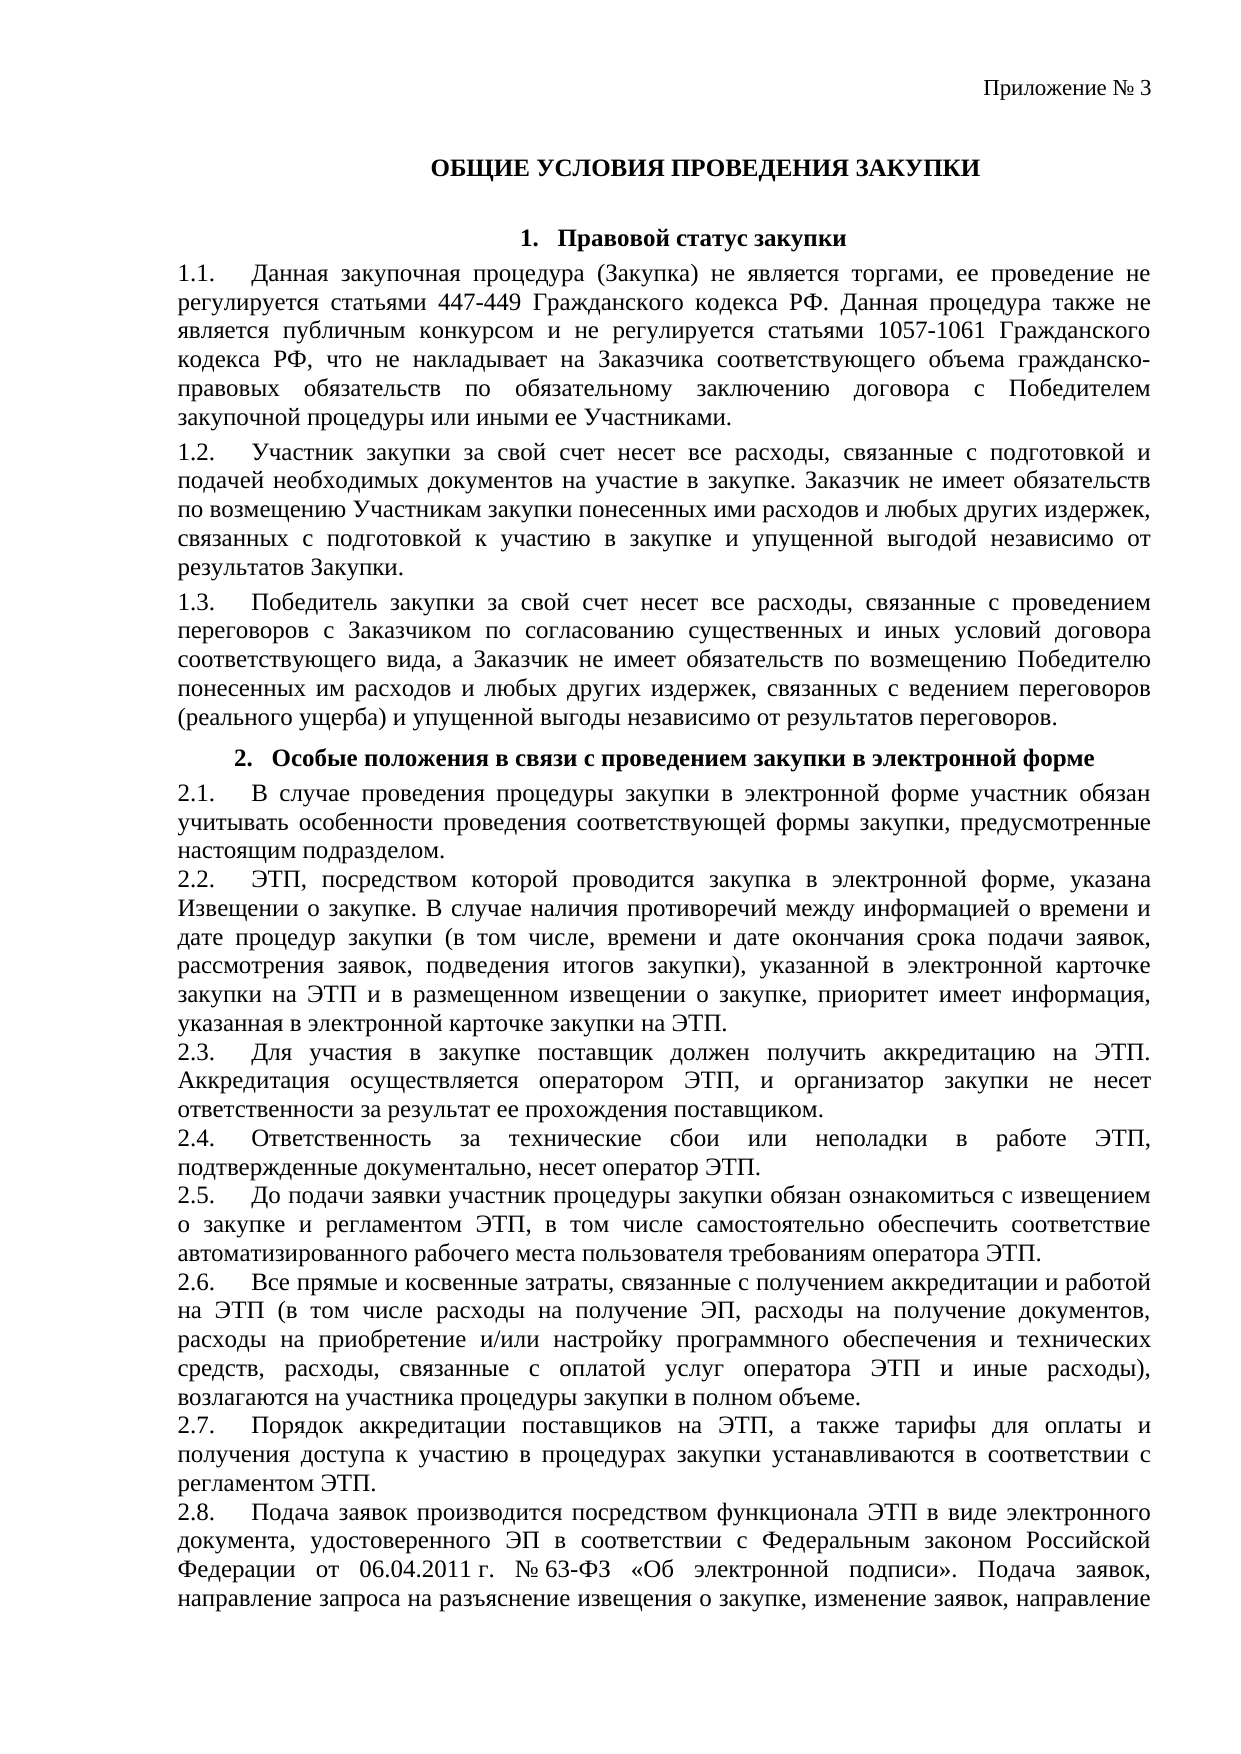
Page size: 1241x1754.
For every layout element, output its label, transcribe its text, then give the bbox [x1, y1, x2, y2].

list Все прямые и косвенные затраты, связанные с получением аккредитации и работой на ЭТП (в том числе расходы на получение ЭП, расходы на получение документов, расходы на приобретение и/или настройку программного обеспечения и технических средств, расходы, связанные с оплатой услуг оператора ЭТП и иные расходы), возлагаются на участника процедуры закупки в полном объеме. [177, 1267, 1152, 1411]
list Правовой статус закупки [215, 223, 1152, 252]
list Порядок аккредитации поставщиков на ЭТП, а также тарифы для оплаты и получения доступа к участию в процедурах закупки устанавливаются в соответствии с регламентом ЭТП. [177, 1411, 1152, 1497]
list ОБЩИЕ УСЛОВИЯ ПРОВЕДЕНИЯ ЗАКУПКИ [259, 153, 1152, 182]
list Ответственность за технические сбои или неполадки в работе ЭТП, подтвержденные документально, несет оператор ЭТП. [177, 1123, 1152, 1181]
list В случае проведения процедуры закупки в электронной форме участник обязан учитывать особенности проведения соответствующей формы закупки, предусмотренные настоящим подразделом. [177, 778, 1152, 864]
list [177, 1497, 1152, 1612]
list Данная закупочная процедура (Закупка) не является торгами, ее проведение не регулируется статьями 447-449 Гражданского кодекса РФ. Данная процедура также не является публичным конкурсом и не регулируется статьями 1057-1061 Гражданского кодекса РФ, что не накладывает на Заказчика соответствующего объема гражданско-правовых обязательств по обязательному заключению договора с Победителем закупочной процедуры или иными ее Участниками. [177, 258, 1152, 431]
list Особые положения в связи с проведением закупки в электронной форме [177, 743, 1152, 772]
list До подачи заявки участник процедуры закупки обязан ознакомиться с извещением о закупке и регламентом ЭТП, в том числе самостоятельно обеспечить соответствие автоматизированного рабочего места пользователя требованиям оператора ЭТП. [177, 1181, 1152, 1267]
list Участник закупки за свой счет несет все расходы, связанные с подготовкой и подачей необходимых документов на участие в закупке. Заказчик не имеет обязательств по возмещению Участникам закупки понесенных ими расходов и любых других издержек, связанных с подготовкой к участию в закупке и упущенной выгодой независимо от результатов Закупки. [177, 437, 1152, 581]
list Победитель закупки за свой счет несет все расходы, связанные с проведением переговоров с Заказчиком по согласованию существенных и иных условий договора соответствующего вида, а Заказчик не имеет обязательств по возмещению Победителю понесенных им расходов и любых других издержек, связанных с ведением переговоров (реального ущерба) и упущенной выгоды независимо от результатов переговоров. [177, 587, 1152, 731]
list ЭТП, посредством которой проводится закупка в электронной форме, указана Извещении о закупке. В случае наличия противоречий между информацией о времени и дате процедур закупки (в том числе, времени и дате окончания срока подачи заявок, рассмотрения заявок, подведения итогов закупки), указанной в электронной карточке закупки на ЭТП и в размещенном извещении о закупке, приоритет имеет информация, указанная в электронной карточке закупки на ЭТП. [177, 864, 1152, 1037]
list Для участия в закупке поставщик должен получить аккредитацию на ЭТП. Аккредитация осуществляется оператором ЭТП, и организатор закупки не несет ответственности за результат ее прохождения поставщиком. [177, 1037, 1152, 1123]
